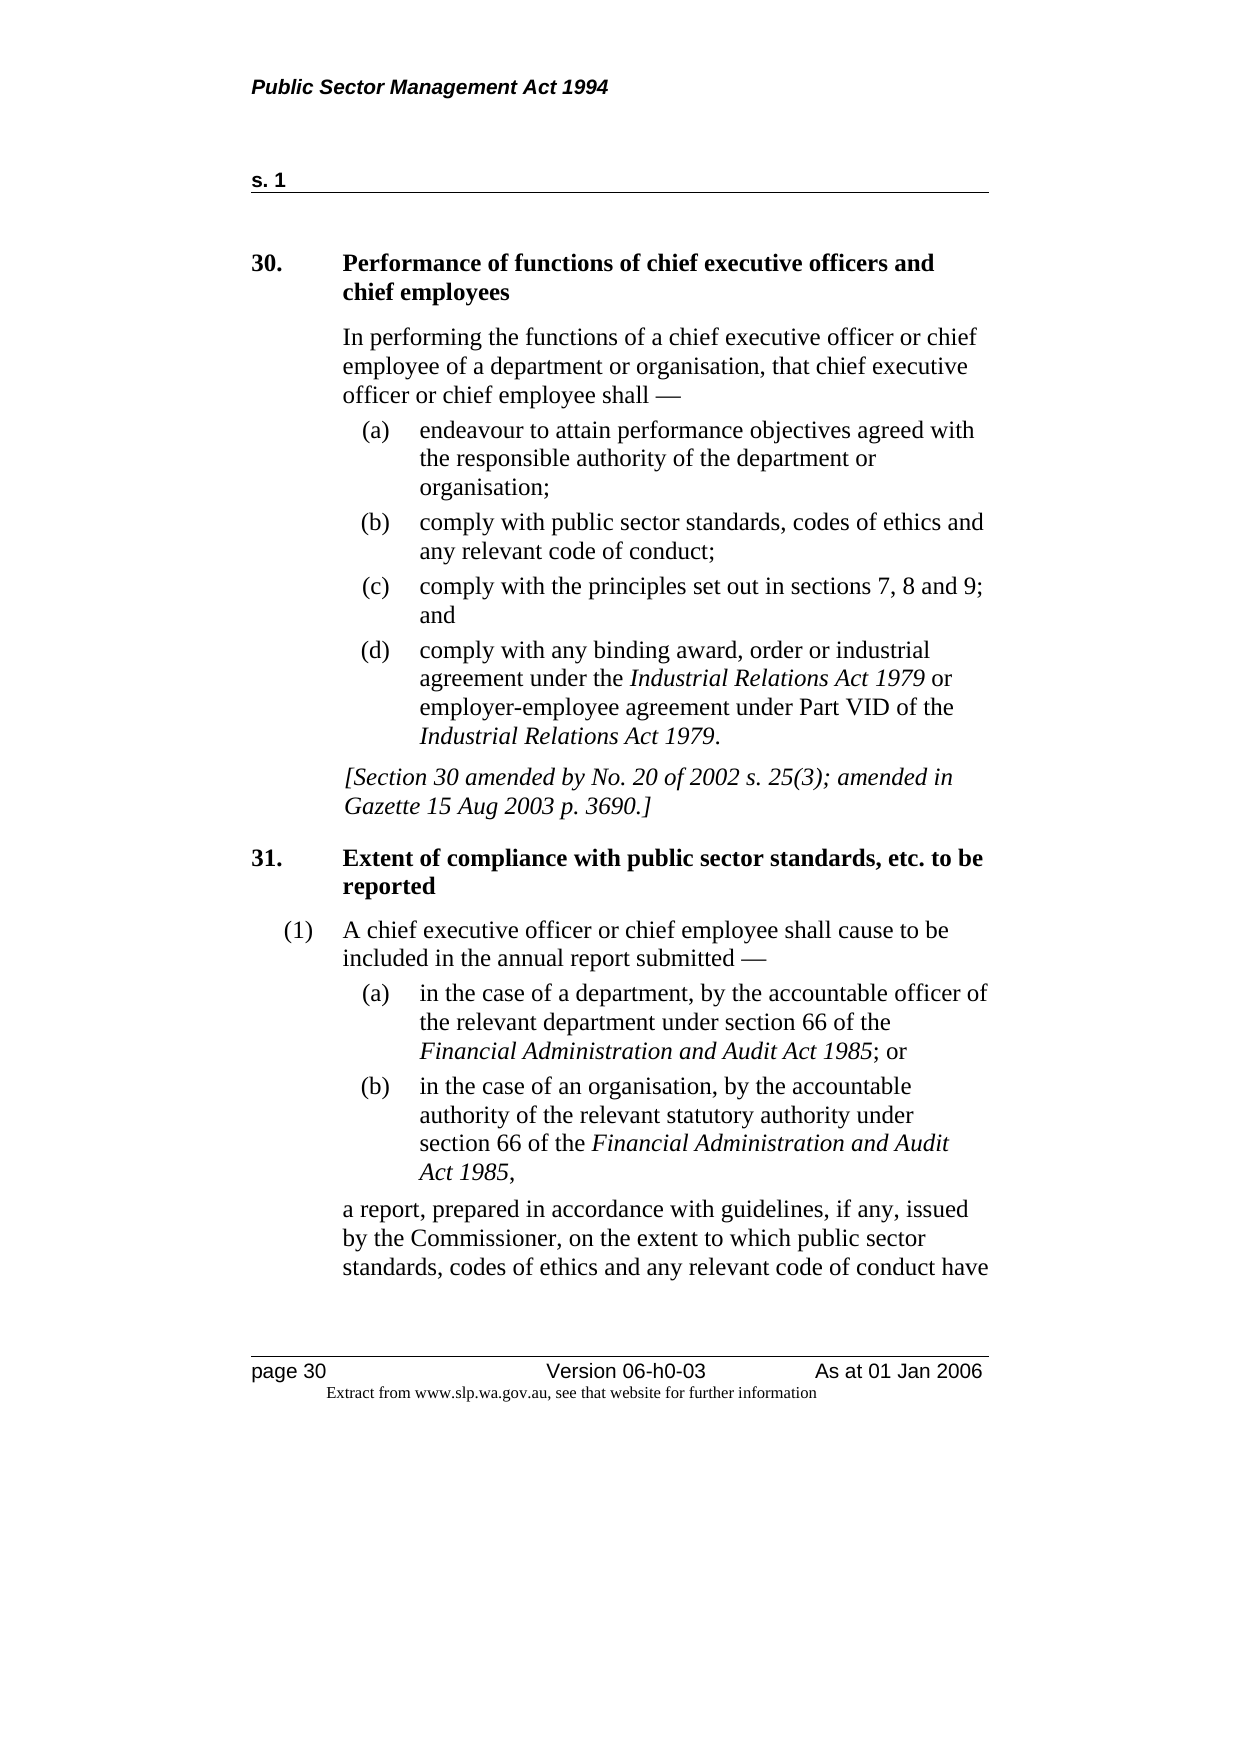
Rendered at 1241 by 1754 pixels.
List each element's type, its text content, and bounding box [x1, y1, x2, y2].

subtitle 30. Performance of functions of chief executive officers and chief employees [251, 248, 989, 306]
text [251, 1194, 989, 1281]
text [Section 30 amended by No. 20 of 2002 s. 25(3); amended in Gazette 15 Aug 2003 p. 3690.] [251, 762, 989, 820]
text (b) comply with public sector standards, codes of ethics and any relevant code of conduct; [251, 507, 989, 565]
text (d) comply with any binding award, order or industrial agreement under the Industrial Relations Act 1979 or employer-employee agreement under Part VID of the Industrial Relations Act 1979. [251, 635, 989, 750]
text In performing the functions of a chief executive officer or chief employee of a department or organisation, that chief executive officer or chief employee shall — [251, 322, 989, 408]
text (b) in the case of an organisation, by the accountable authority of the relevant statutory authority under section 66 of the Financial Administration and Audit Act 1985, [251, 1071, 989, 1186]
text (a) in the case of a department, by the accountable officer of the relevant department under section 66 of the Financial Administration and Audit Act 1985; or [251, 978, 989, 1065]
text (a) endeavour to attain performance objectives agreed with the responsible authority of the department or organisation; [251, 415, 989, 501]
text (c) comply with the principles set out in sections 7, 8 and 9; and [251, 571, 989, 628]
subtitle 31. Extent of compliance with public sector standards, etc. to be reported [251, 843, 989, 900]
text (1) A chief executive officer or chief employee shall cause to be included in the annual report submitted — [251, 915, 989, 972]
